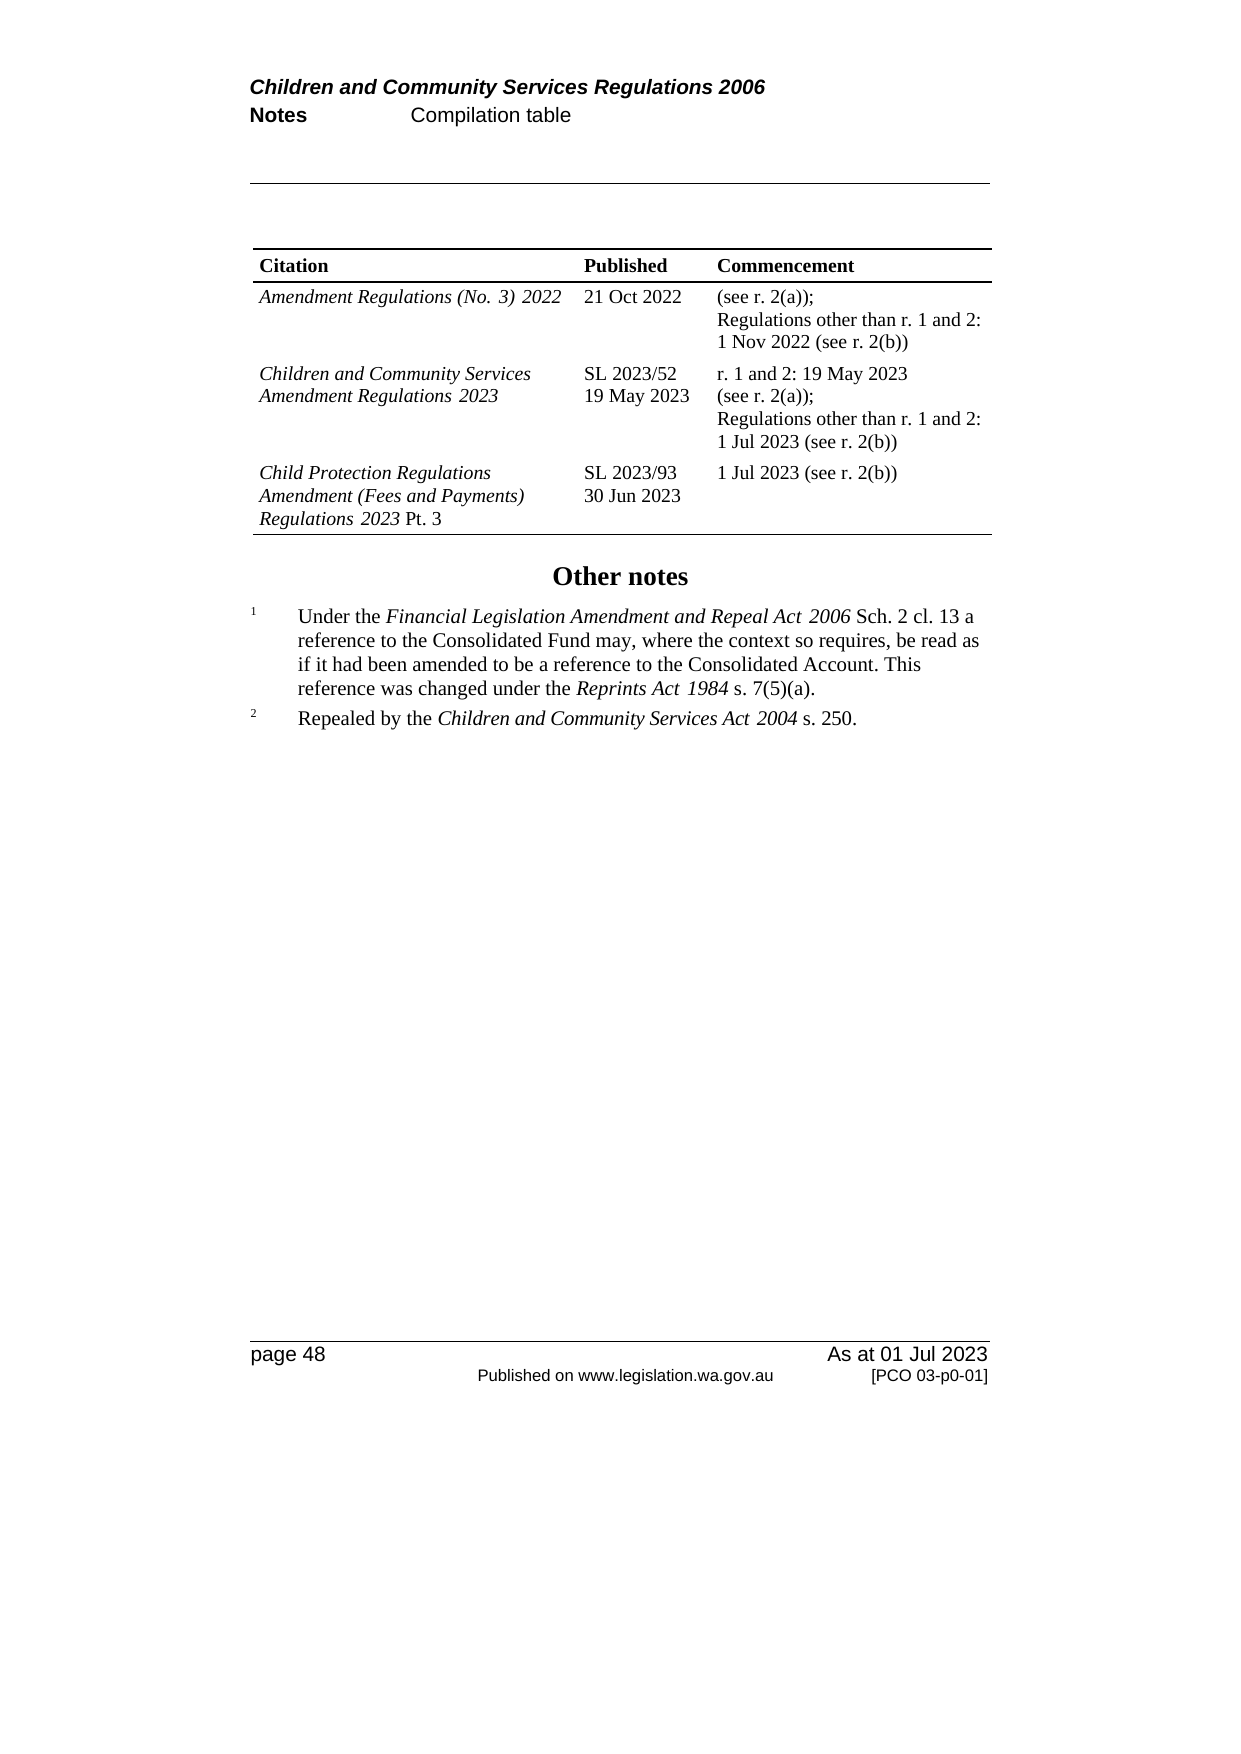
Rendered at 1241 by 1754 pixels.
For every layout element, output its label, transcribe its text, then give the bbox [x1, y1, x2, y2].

table_cell SL 2023/93 30 Jun 2023 [578, 457, 711, 534]
text 1 Under the Financial Legislation Amendment and Repeal Act 2006 Sch. 2 cl. 13 a reference to the Consolidated Fund may, where the context so requires, be read as if it had been amended to be a reference to the Consolidated Account. This reference was changed under the Reprints Act 1984 s. 7(5)(a). [250, 603, 990, 700]
table_cell Children and Community Services Amendment Regulations 2023 [253, 358, 578, 457]
table_cell SL 2022/168 21 Oct 2022 [578, 283, 711, 357]
text 2 Repealed by the Children and Community Services Act 2004 s. 250. [250, 706, 990, 730]
table_cell 1 Jul 2023 (see r. 2(b)) [711, 457, 992, 534]
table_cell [711, 283, 992, 357]
subtitle Other notes [250, 560, 990, 591]
table_cell Child Protection Regulations Amendment (Fees and Payments) Regulations 2023 Pt. 3 [253, 457, 578, 534]
table_cell SL 2023/52 19 May 2023 [578, 358, 711, 457]
table_header Citation [253, 250, 578, 281]
table_header Commencement [711, 250, 992, 281]
table_cell r. 1 and 2: 19 May 2023 (see r. 2(a)); Regulations other than r. 1 and 2: 1 Jul 2023 (see r. 2(b)) [711, 358, 992, 457]
table_header Published [578, 250, 711, 281]
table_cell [253, 283, 578, 357]
